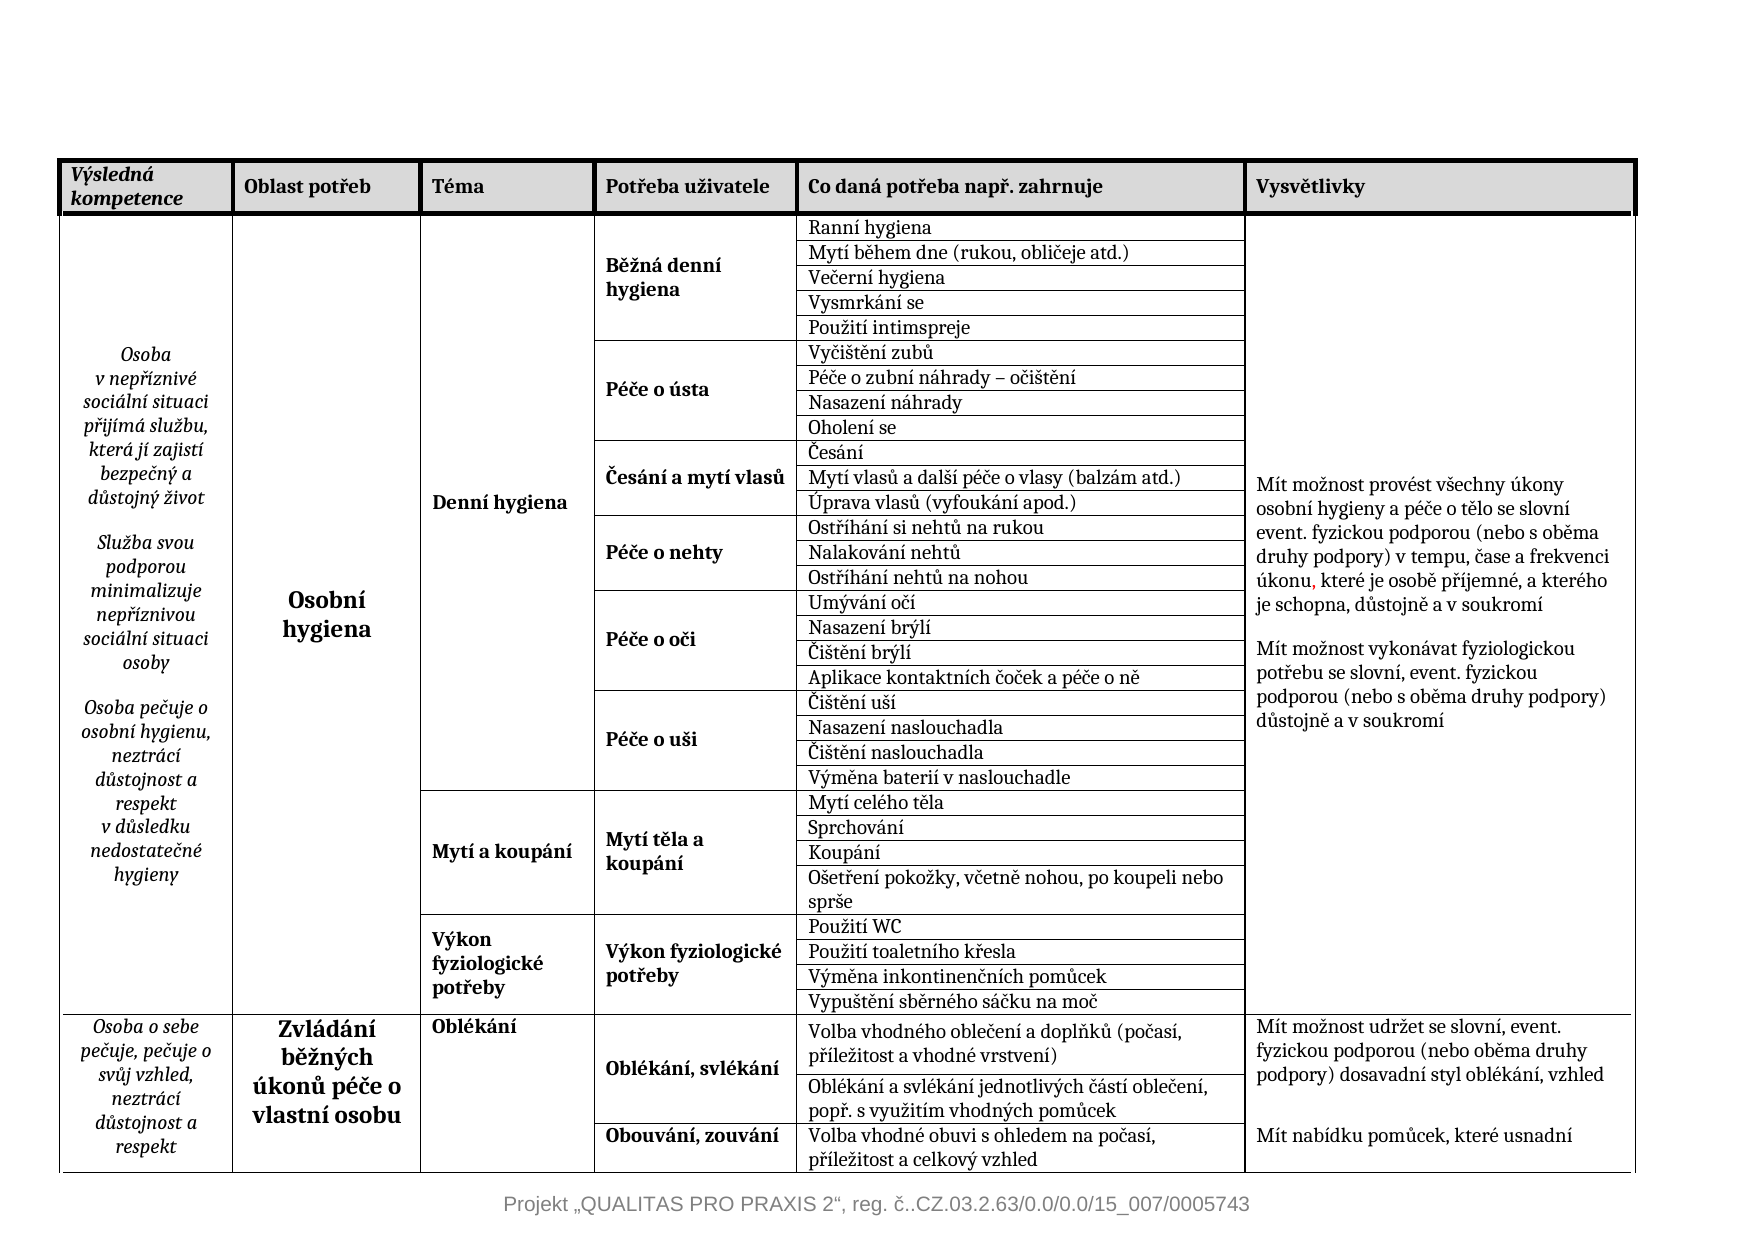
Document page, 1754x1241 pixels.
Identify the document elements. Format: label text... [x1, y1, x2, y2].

table_header Oblast potřeb [235, 163, 418, 211]
table_cell Česání a mytí vlasů [595, 441, 796, 514]
table_cell Mytí a koupání [421, 791, 594, 913]
table_cell Aplikace kontaktních čoček a péče o ně [797, 666, 1244, 689]
table_cell Nasazení náhrady [797, 391, 1244, 414]
table_cell Nasazení naslouchadla [797, 716, 1244, 739]
table_cell Koupání [797, 841, 1244, 864]
table_cell Oblékání, svlékání [595, 1015, 796, 1123]
table_cell Osoba v nepříznivé sociální situaci přijímá službu, která jí zajistí bezpečný a důstojný život Služba svou podporou minimalizuje nepříznivou sociální situaci osoby Osoba pečuje o osobní hygienu, neztrácí důstojnost a respekt v důsledku nedostatečné hygieny [60, 211, 232, 1013]
table_cell Osobní hygiena [233, 216, 420, 1013]
table_cell Běžná denní hygiena [595, 216, 796, 339]
table_cell Výkon fyziologické potřeby [595, 915, 796, 1013]
table_cell Česání [797, 441, 1244, 464]
table_cell Ranní hygiena [797, 216, 1244, 239]
table_cell Oholení se [797, 416, 1244, 439]
table_header Výsledná kompetence [62, 163, 231, 211]
table_cell Sprchování [797, 816, 1244, 839]
table_cell Ostříhání nehtů na nohou [797, 566, 1244, 589]
table_cell Péče o oči [595, 591, 796, 689]
table_cell Péče o nehty [595, 516, 796, 589]
table_cell Volba vhodného oblečení a doplňků (počasí, příležitost a vhodné vrstvení) [797, 1015, 1244, 1074]
table_cell Použití WC [797, 915, 1244, 938]
table_header Vysvětlivky [1247, 163, 1633, 211]
table_header Potřeba uživatele [597, 163, 795, 211]
table_cell Výměna inkontinenčních pomůcek [797, 965, 1244, 988]
table_cell Oblékání [421, 1015, 594, 1172]
table_cell Umývání očí [797, 591, 1244, 614]
table_cell Mytí celého těla [797, 791, 1244, 814]
table_cell Úprava vlasů (vyfoukání apod.) [797, 491, 1244, 514]
table_cell Čištění naslouchadla [797, 741, 1244, 764]
table_cell Vyčištění zubů [797, 341, 1244, 364]
table_cell Zvládání běžných úkonů péče o vlastní osobu [233, 1015, 420, 1172]
table_cell Osoba o sebe pečuje, pečuje o svůj vzhled, neztrácí důstojnost a respekt v důsledku nedostatku péče [60, 1014, 232, 1172]
table_cell Denní hygiena [421, 216, 594, 789]
table_cell Použití intimspreje [797, 316, 1244, 339]
table_cell Výkon fyziologické potřeby [421, 915, 594, 1013]
table_cell Čištění uší [797, 691, 1244, 714]
table_cell Nasazení brýlí [797, 616, 1244, 639]
table_cell Ostříhání si nehtů na rukou [797, 516, 1244, 539]
table_cell Mít možnost udržet se slovní, event. fyzickou podporou (nebo oběma druhy podpory) dosavadní styl oblékání, vzhled Mít nabídku pomůcek, které usnadní zvládnutí péče o vlastní osobu [1246, 1014, 1635, 1172]
table_cell Mytí těla a koupání [595, 791, 796, 913]
table_cell Čištění brýlí [797, 641, 1244, 664]
table_cell Mít možnost provést všechny úkony osobní hygieny a péče o tělo se slovní event. fyzickou podporou (nebo s oběma druhy podpory) v tempu, čase a frekvenci úkonu, které je osobě příjemné, a kterého je schopna, důstojně a v soukromí Mít možnost vykonávat fyziologickou potřebu se slovní, event. fyzickou podporou (nebo s oběma druhy podpory) důstojně a v soukromí [1246, 211, 1635, 1013]
table_cell Mytí vlasů a další péče o vlasy (balzám atd.) [797, 466, 1244, 489]
table_cell Volba vhodné obuvi s ohledem na počasí, příležitost a celkový vzhled [797, 1124, 1244, 1172]
table_cell Ošetření pokožky, včetně nohou, po koupeli nebo sprše [797, 866, 1244, 913]
table_cell Oblékání a svlékání jednotlivých částí oblečení, popř. s využitím vhodných pomůcek [797, 1075, 1244, 1123]
table_cell Nalakování nehtů [797, 541, 1244, 564]
table_cell Mytí během dne (rukou, obličeje atd.) [797, 241, 1244, 264]
table_cell Večerní hygiena [797, 266, 1244, 289]
table_cell Výměna baterií v naslouchadle [797, 766, 1244, 789]
table_cell Péče o ústa [595, 341, 796, 439]
table_cell Vysmrkání se [797, 291, 1244, 314]
table_cell Péče o zubní náhrady – očištění [797, 366, 1244, 389]
table_cell Obouvání, zouvání [595, 1124, 796, 1172]
table_header Co daná potřeba např. zahrnuje [799, 163, 1243, 211]
table_cell Péče o uši [595, 691, 796, 789]
table_cell Vypuštění sběrného sáčku na moč [797, 990, 1244, 1013]
table_header Téma [423, 163, 592, 211]
table_cell Použití toaletního křesla [797, 940, 1244, 963]
